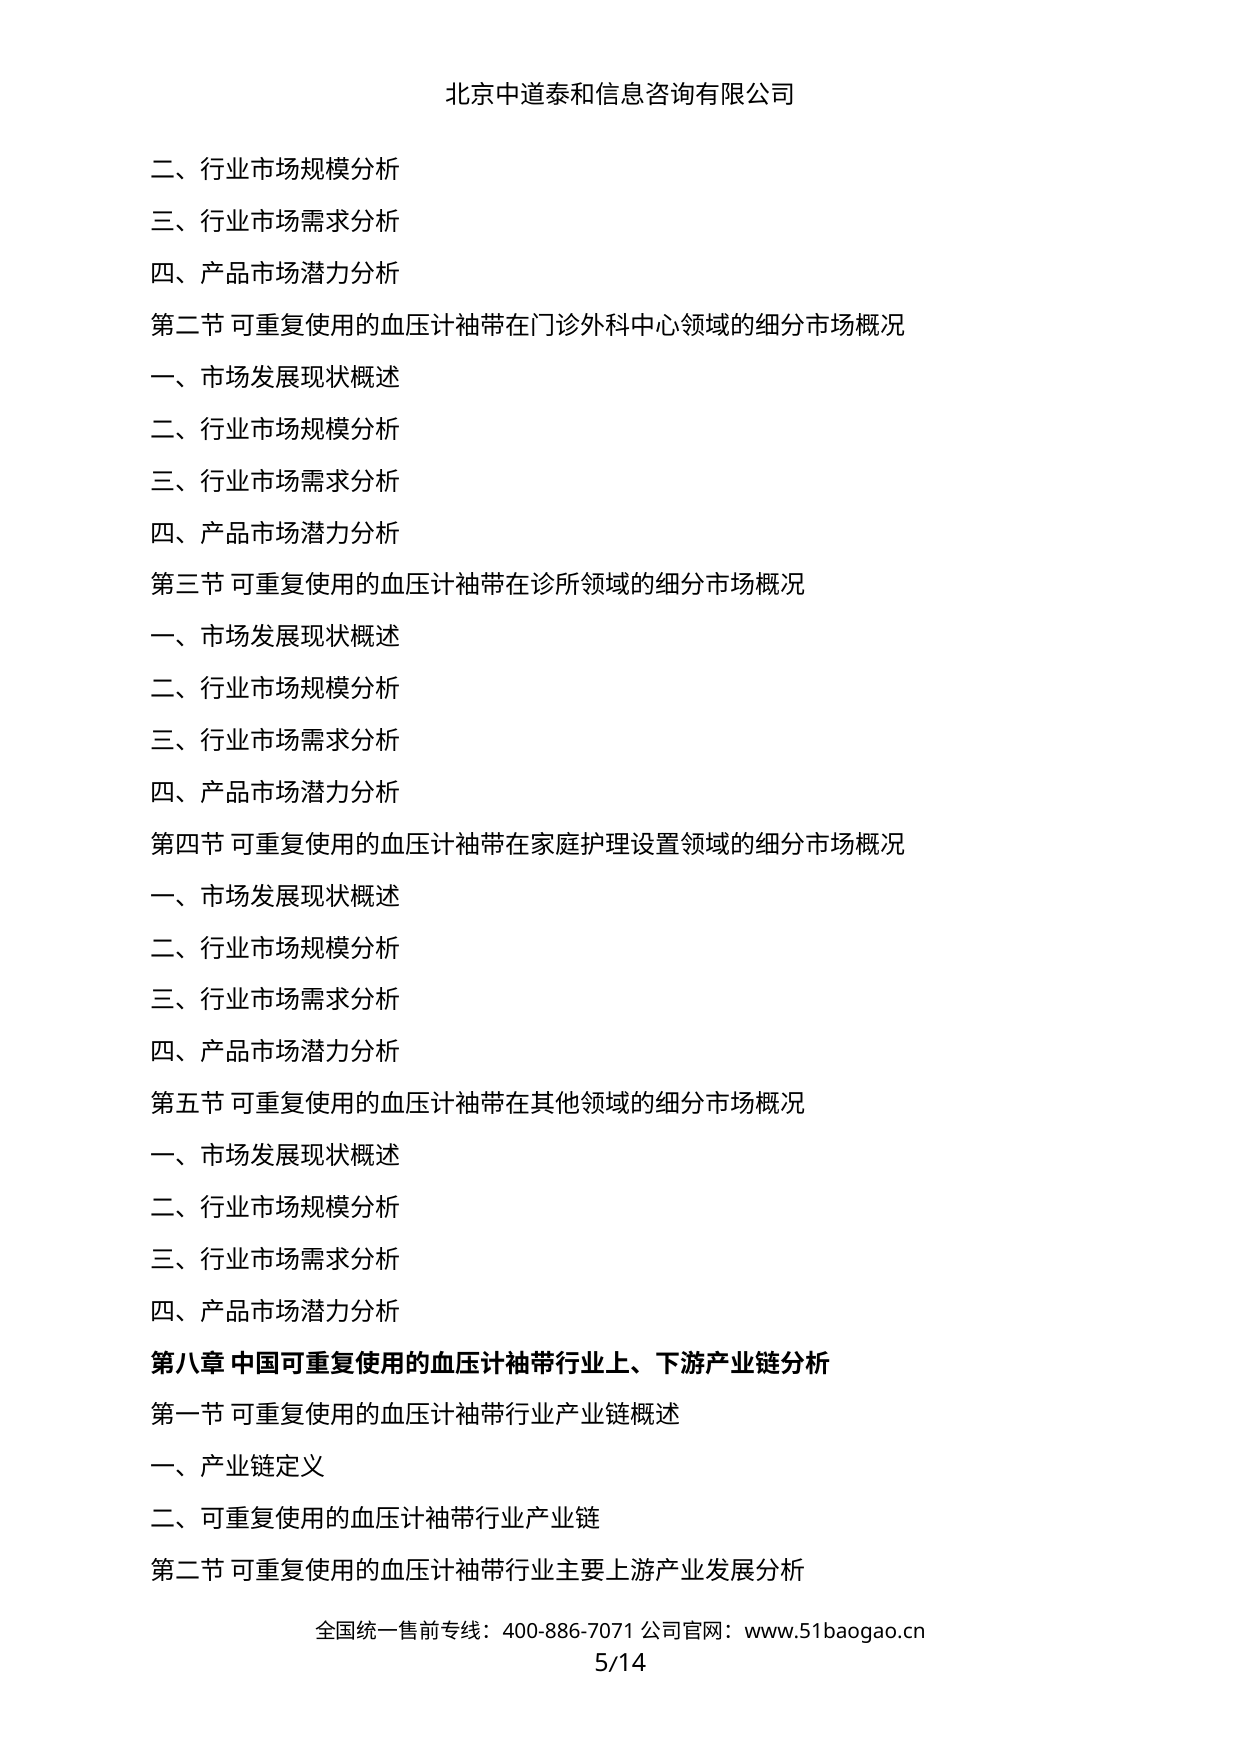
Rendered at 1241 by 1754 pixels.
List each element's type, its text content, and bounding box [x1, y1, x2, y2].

text 三、行业市场需求分析 [150, 1239, 1090, 1276]
text 一、市场发展现状概述 [150, 617, 1090, 653]
text 二、行业市场规模分析 [150, 150, 1090, 186]
text 三、行业市场需求分析 [150, 980, 1090, 1016]
text 二、行业市场规模分析 [150, 409, 1090, 446]
text 第三节 可重复使用的血压计袖带在诊所领域的细分市场概况 [150, 565, 1090, 601]
text 一、产业链定义 [150, 1447, 1090, 1483]
text 三、行业市场需求分析 [150, 461, 1090, 497]
text 三、行业市场需求分析 [150, 202, 1090, 238]
text 二、行业市场规模分析 [150, 1187, 1090, 1224]
text 二、行业市场规模分析 [150, 928, 1090, 964]
text 三、行业市场需求分析 [150, 721, 1090, 757]
text 四、产品市场潜力分析 [150, 1291, 1090, 1327]
text 第四节 可重复使用的血压计袖带在家庭护理设置领域的细分市场概况 [150, 824, 1090, 861]
text 四、产品市场潜力分析 [150, 772, 1090, 809]
text 第二节 可重复使用的血压计袖带行业主要上游产业发展分析 [150, 1551, 1090, 1587]
text 四、产品市场潜力分析 [150, 513, 1090, 549]
text 一、市场发展现状概述 [150, 876, 1090, 912]
text 第八章 中国可重复使用的血压计袖带行业上、下游产业链分析 [150, 1343, 1090, 1379]
text 一、市场发展现状概述 [150, 357, 1090, 394]
text 第一节 可重复使用的血压计袖带行业产业链概述 [150, 1395, 1090, 1431]
text 四、产品市场潜力分析 [150, 1032, 1090, 1068]
text 第五节 可重复使用的血压计袖带在其他领域的细分市场概况 [150, 1084, 1090, 1120]
text 一、市场发展现状概述 [150, 1136, 1090, 1172]
text 第二节 可重复使用的血压计袖带在门诊外科中心领域的细分市场概况 [150, 306, 1090, 342]
text 二、可重复使用的血压计袖带行业产业链 [150, 1499, 1090, 1535]
text 二、行业市场规模分析 [150, 669, 1090, 705]
text 四、产品市场潜力分析 [150, 254, 1090, 290]
